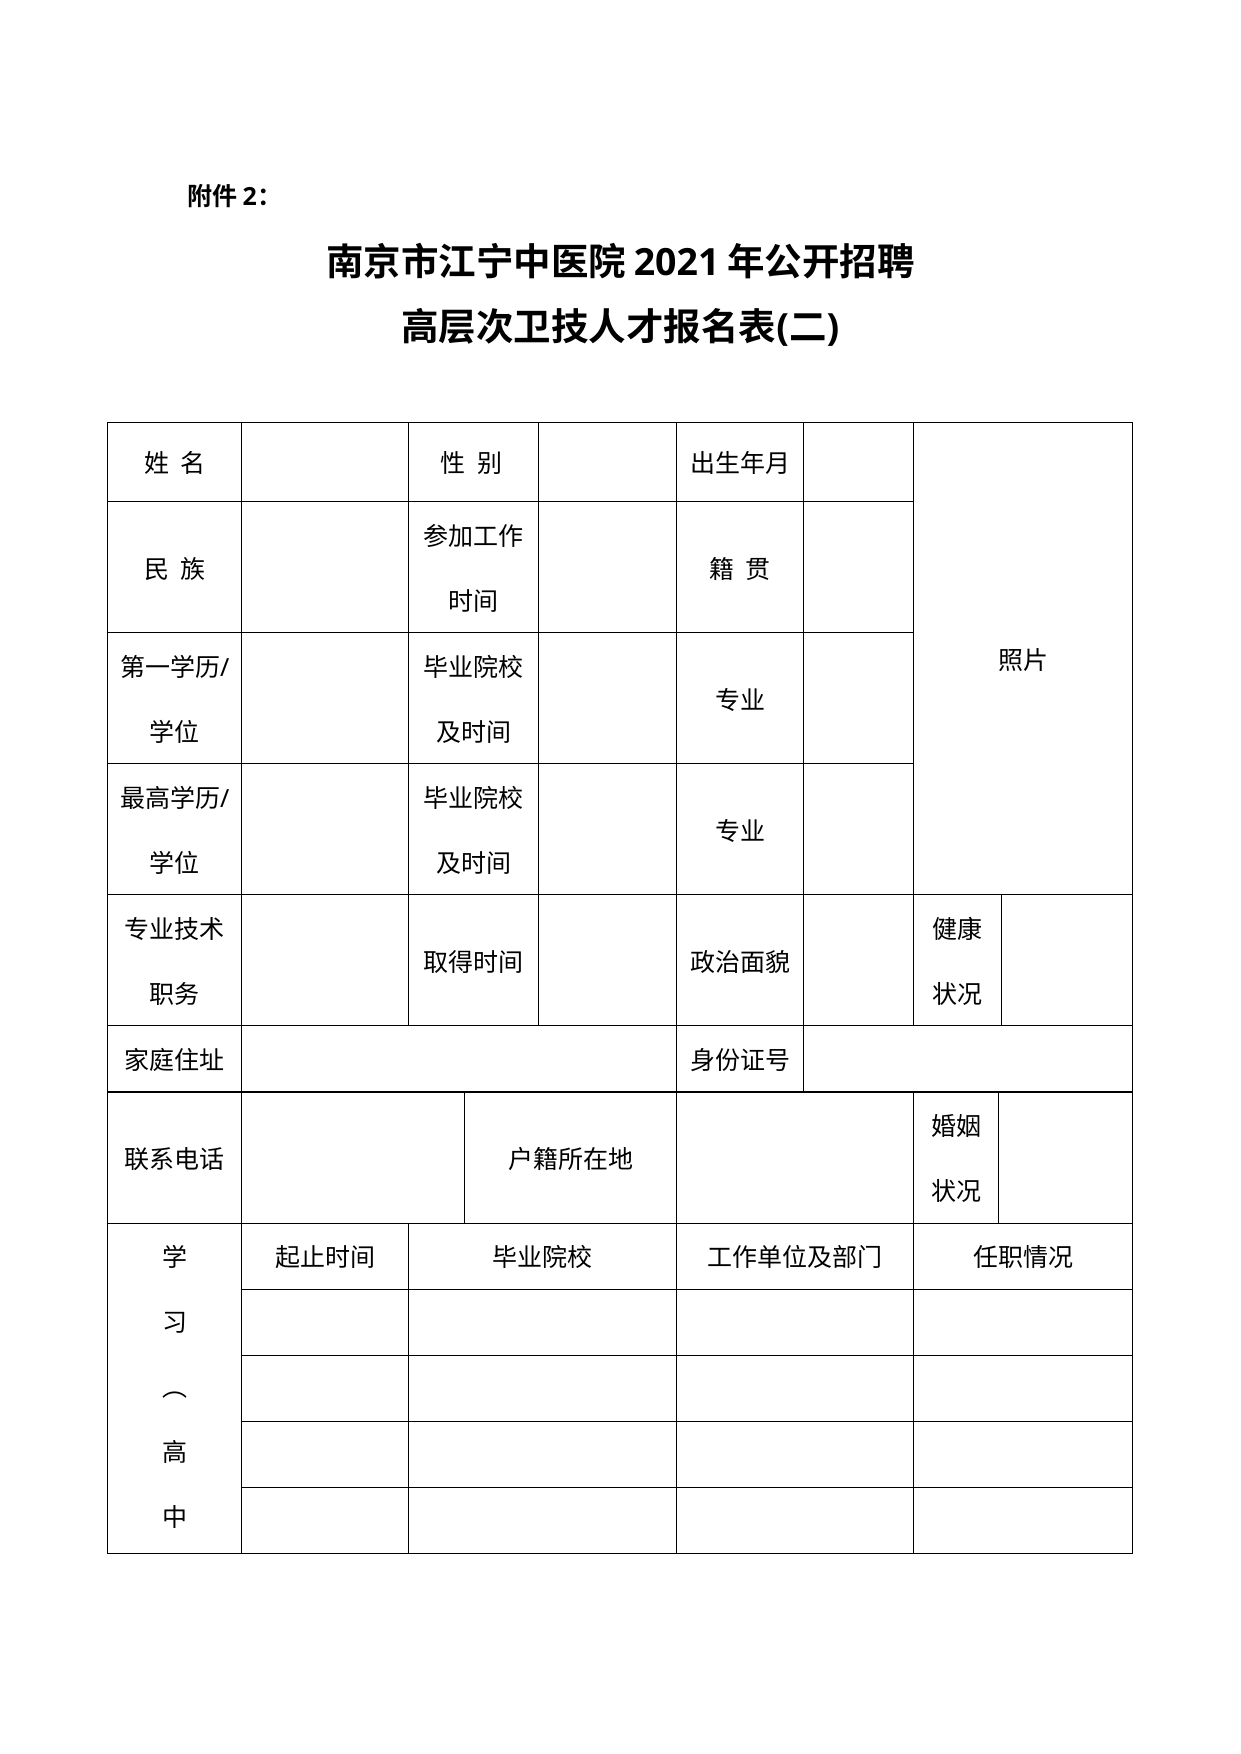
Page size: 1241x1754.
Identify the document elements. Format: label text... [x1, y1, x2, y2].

table_cell 专业 [677, 764, 803, 894]
table_cell [804, 895, 913, 1025]
table_cell [677, 1093, 913, 1222]
table_cell 家庭住址 [108, 1026, 241, 1091]
table_cell [242, 895, 408, 1025]
table_cell 第一学历/学位 [108, 633, 241, 763]
table_cell [804, 1026, 1132, 1091]
text 南京市江宁中医院2021年公开招聘 [187, 227, 1053, 292]
table_cell 户籍所在地 [465, 1093, 676, 1222]
table_cell [242, 1356, 408, 1421]
table_cell 毕业院校及时间 [409, 764, 538, 894]
table_cell 民 族 [108, 502, 241, 632]
table_header 照片 [914, 423, 1132, 894]
table_cell [804, 633, 913, 763]
table_cell [804, 502, 913, 632]
table_cell [999, 1093, 1132, 1222]
text 附件2： [187, 162, 1053, 227]
table_cell [914, 1422, 1132, 1487]
table_cell 身份证号 [677, 1026, 803, 1091]
table_cell [539, 502, 676, 632]
table_cell [804, 764, 913, 894]
table_cell [242, 1093, 464, 1222]
table_cell [242, 502, 408, 632]
table_cell [914, 1488, 1132, 1553]
text 高层次卫技人才报名表(二) [187, 292, 1053, 357]
table_cell [677, 1290, 913, 1354]
table_header 性 别 [409, 423, 538, 501]
table_cell [242, 1488, 408, 1553]
table_cell 专业技术 职务 [108, 895, 241, 1025]
table_cell [242, 1422, 408, 1487]
table_cell [409, 1422, 676, 1487]
table_cell [409, 1488, 676, 1553]
table_cell [242, 764, 408, 894]
table_cell [677, 1488, 913, 1553]
table_cell [914, 1356, 1132, 1421]
table_cell [677, 1422, 913, 1487]
table_cell [242, 1026, 676, 1091]
table_cell 起止时间 [242, 1224, 408, 1288]
table_cell [914, 1290, 1132, 1354]
table_cell 工作单位及部门 [677, 1224, 913, 1288]
table_cell 专业 [677, 633, 803, 763]
table_cell [539, 633, 676, 763]
table_header 出生年月 [677, 423, 803, 501]
table_cell 联系电话 [108, 1093, 241, 1222]
table_cell [539, 895, 676, 1025]
table_cell [1002, 895, 1132, 1025]
table_cell [677, 1356, 913, 1421]
table_cell 最高学历/学位 [108, 764, 241, 894]
table_cell [242, 1290, 408, 1354]
table_cell [242, 633, 408, 763]
table_cell 毕业院校及时间 [409, 633, 538, 763]
table_cell 籍 贯 [677, 502, 803, 632]
table_cell 学 习 ︵ 高 中 填 起 ︶ 、 工 作 简 历 [108, 1224, 241, 1553]
table_cell 婚姻状况 [914, 1093, 998, 1222]
table_cell 参加工作时间 [409, 502, 538, 632]
table_cell [409, 1290, 676, 1354]
table_cell 任职情况 [914, 1224, 1132, 1288]
table_cell [539, 764, 676, 894]
table_header [242, 423, 408, 501]
table_header [539, 423, 676, 501]
table_header [804, 423, 913, 501]
table_cell 毕业院校 [409, 1224, 676, 1288]
table_cell 健康状况 [914, 895, 1001, 1025]
table_header 姓 名 [108, 423, 241, 501]
table_cell 政治面貌 [677, 895, 803, 1025]
table_cell 取得时间 [409, 895, 538, 1025]
table_cell [409, 1356, 676, 1421]
